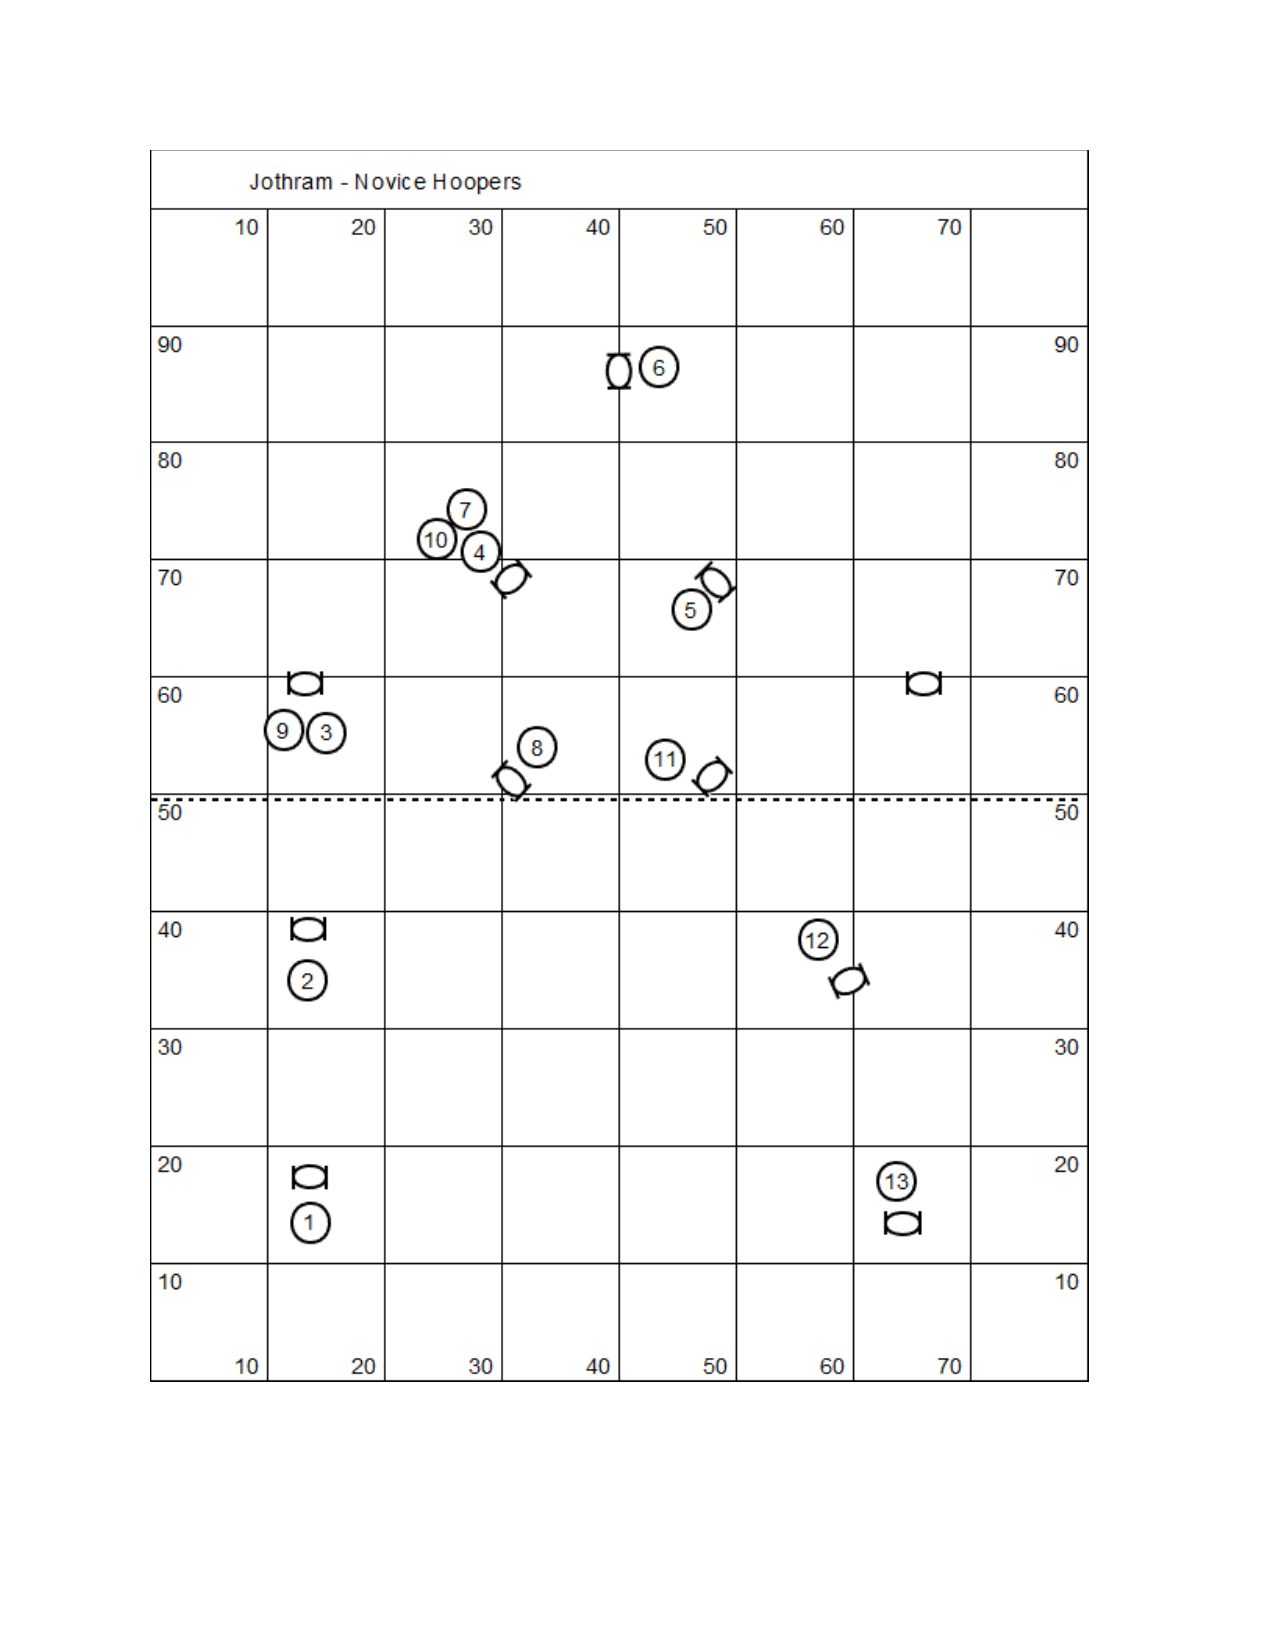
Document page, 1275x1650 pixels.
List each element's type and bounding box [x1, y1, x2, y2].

picture [150, 150, 1089, 1382]
